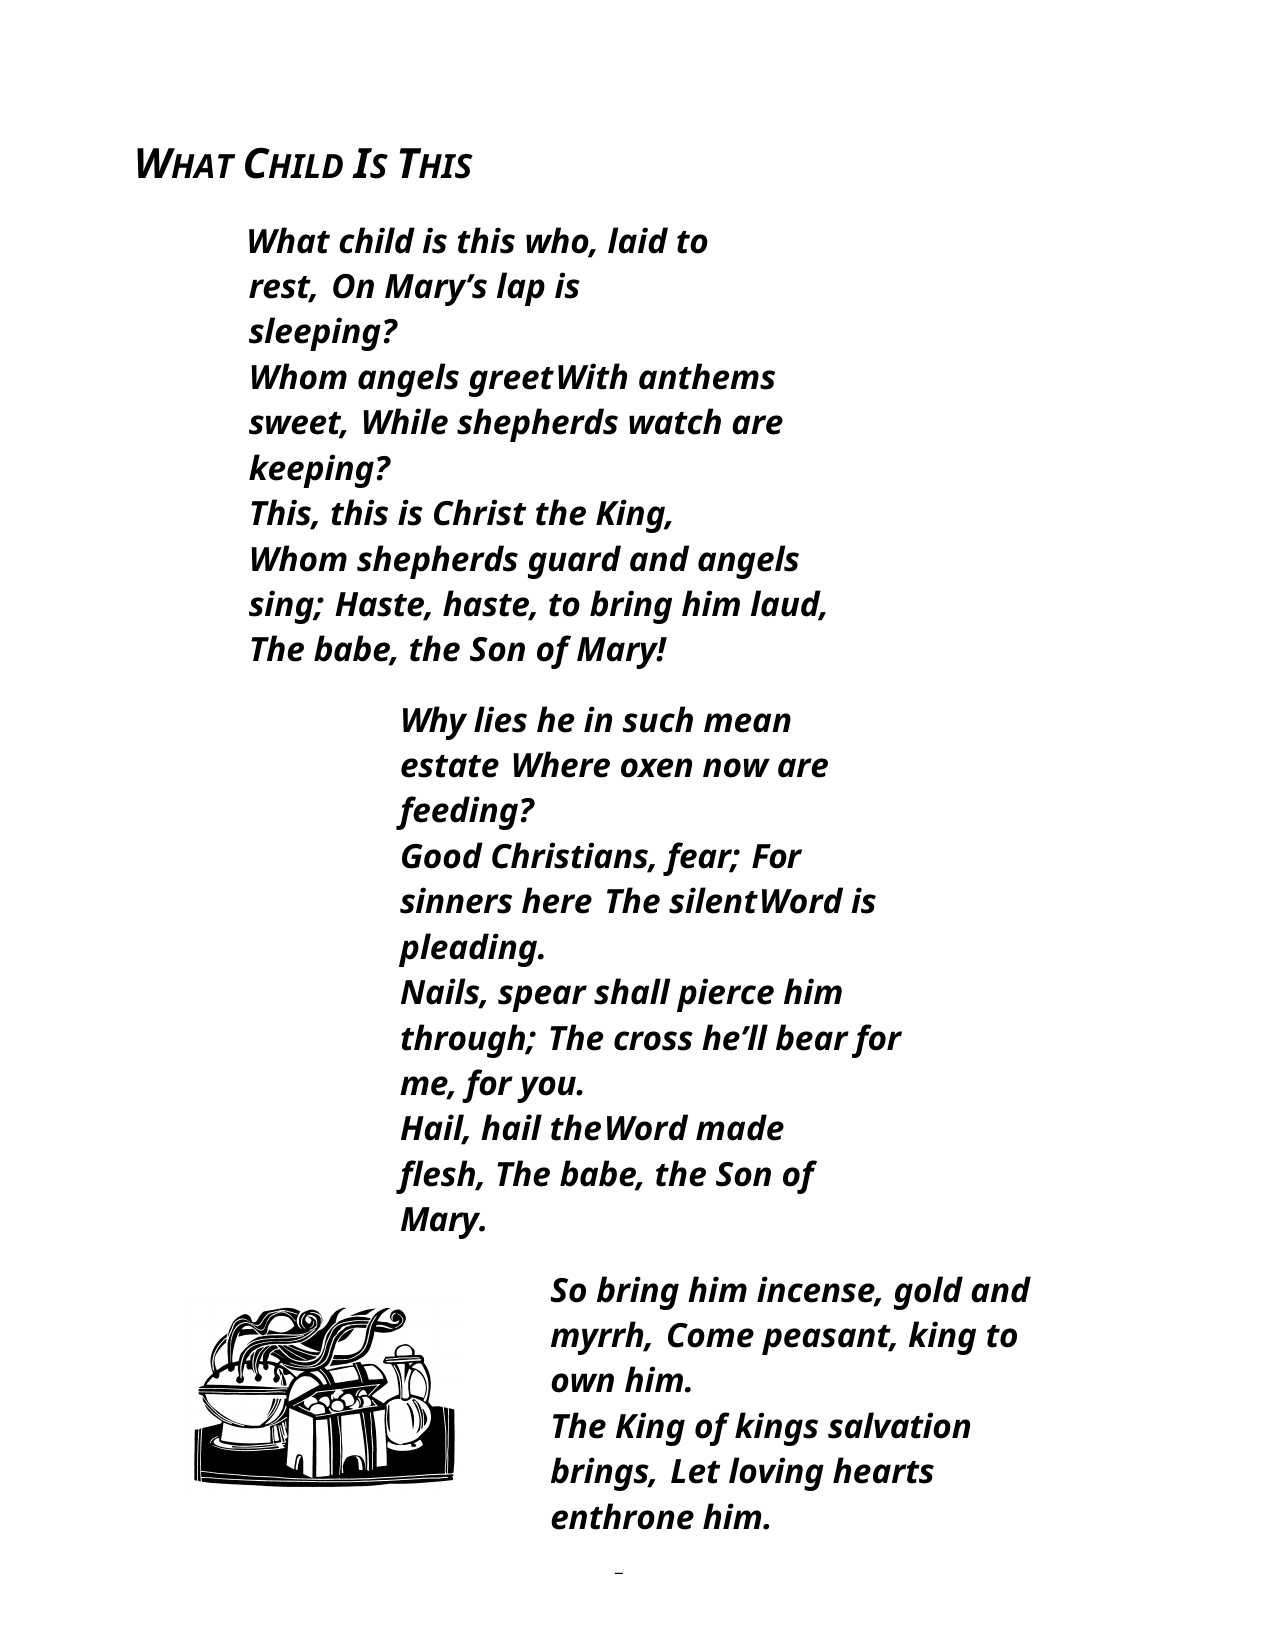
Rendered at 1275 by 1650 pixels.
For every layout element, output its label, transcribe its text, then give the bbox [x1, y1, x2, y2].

text Nails, spear shall pierce him through; The cross he’ll bear for me, for you. [400, 969, 915, 1105]
text WHAT CHILD IS THIS [133, 133, 728, 190]
text Why lies he in such mean estate Where oxen now are feeding? [400, 696, 842, 833]
text Good Christians, fear; For sinners here The silentWord is pleading. [400, 833, 915, 969]
text This, this is Christ the King, [248, 490, 728, 535]
text The babe, the Son of Mary! [248, 626, 728, 672]
subtitle What child is this who, laid to rest, On Mary’s lap is sleeping? [246, 217, 728, 354]
text Whom angels greetWith anthems sweet, While shepherds watch are keeping? [248, 354, 842, 490]
text Whom shepherds guard and angels sing; Haste, haste, to bring him laud, [248, 535, 842, 626]
picture [187, 1300, 460, 1495]
text Hail, hail theWord made flesh, The babe, the Son of Mary. [400, 1105, 842, 1241]
text So bring him incense, gold and myrrh, Come peasant, king to own him. [550, 1266, 1040, 1403]
text The King of kings salvation brings, Let loving hearts enthrone him. [550, 1403, 1040, 1539]
